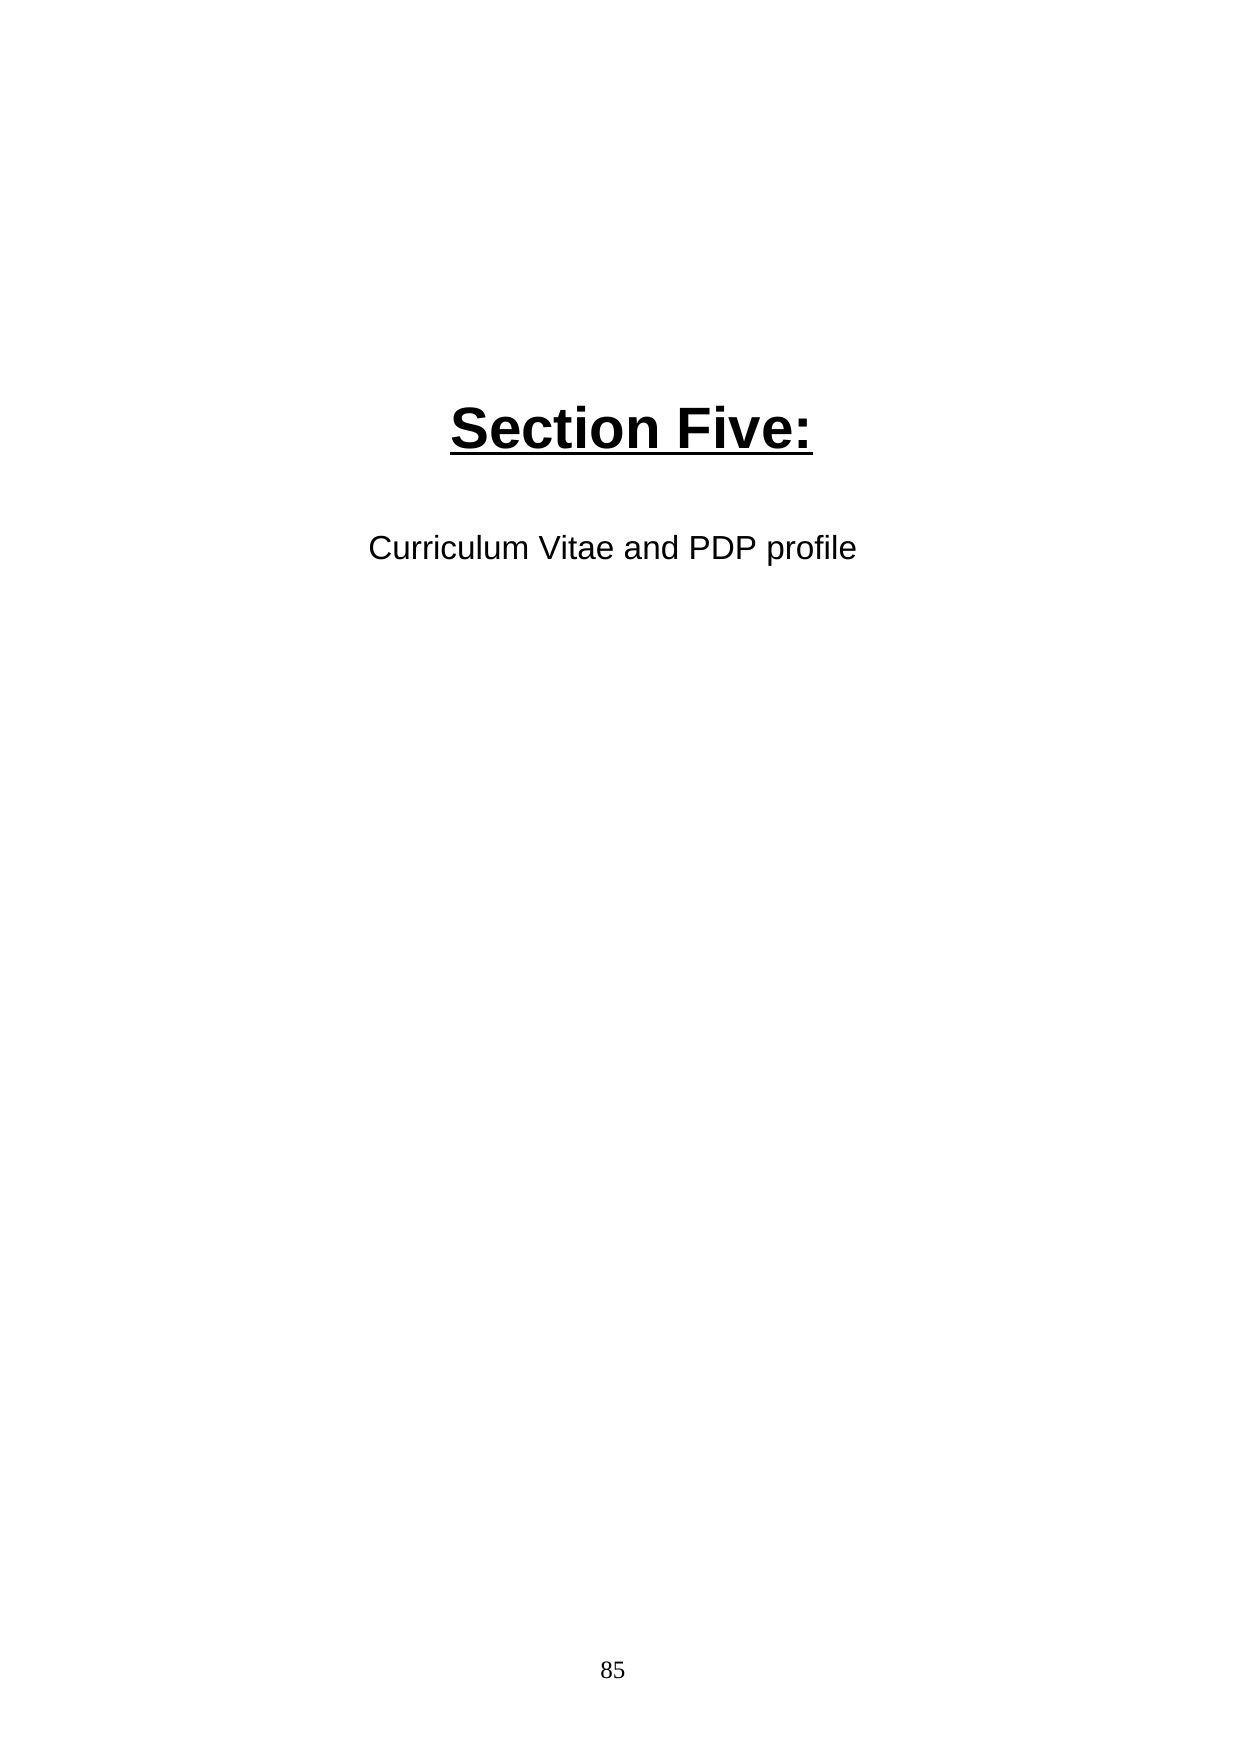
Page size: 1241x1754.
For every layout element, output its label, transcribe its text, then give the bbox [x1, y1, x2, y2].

text Curriculum Vitae and PDP profile [103, 528, 1122, 566]
text Section Five: [141, 394, 1122, 461]
